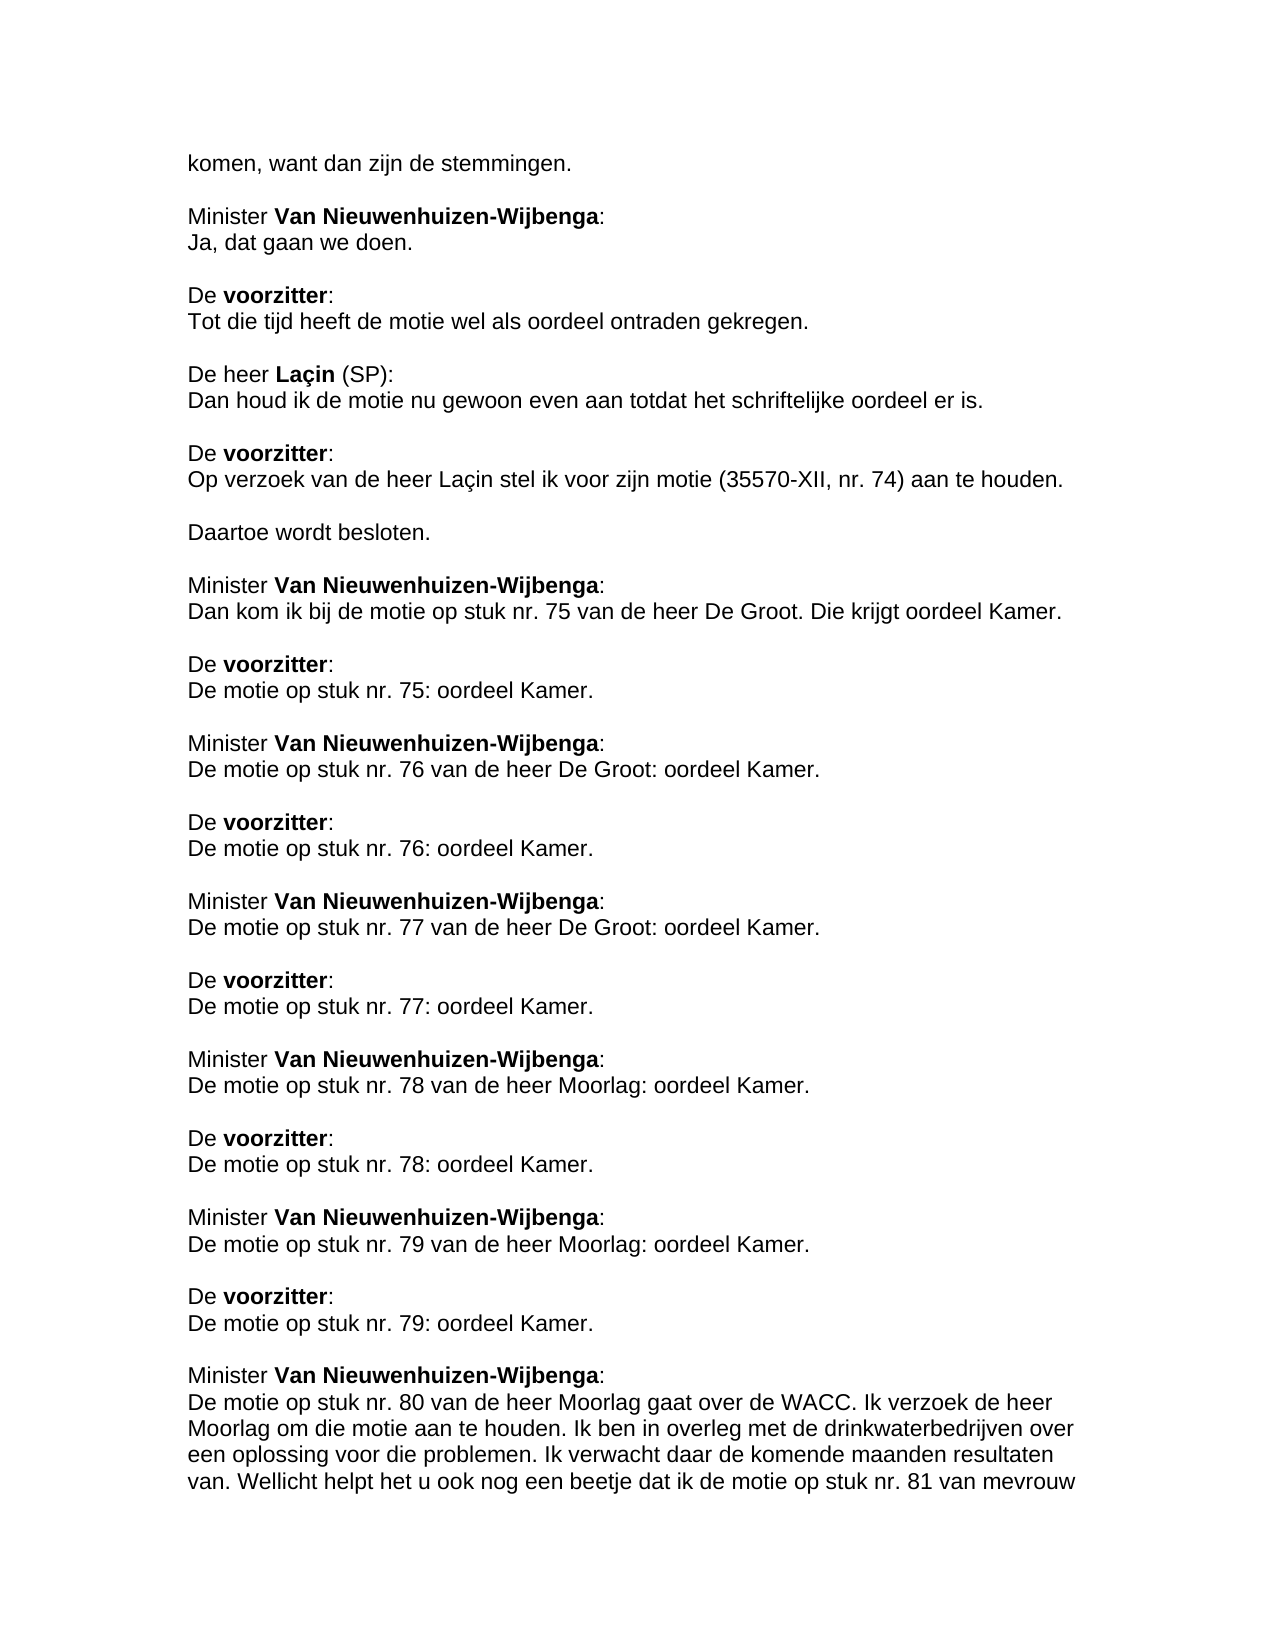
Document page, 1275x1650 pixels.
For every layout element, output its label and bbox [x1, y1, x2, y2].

text [187, 150, 1087, 1494]
